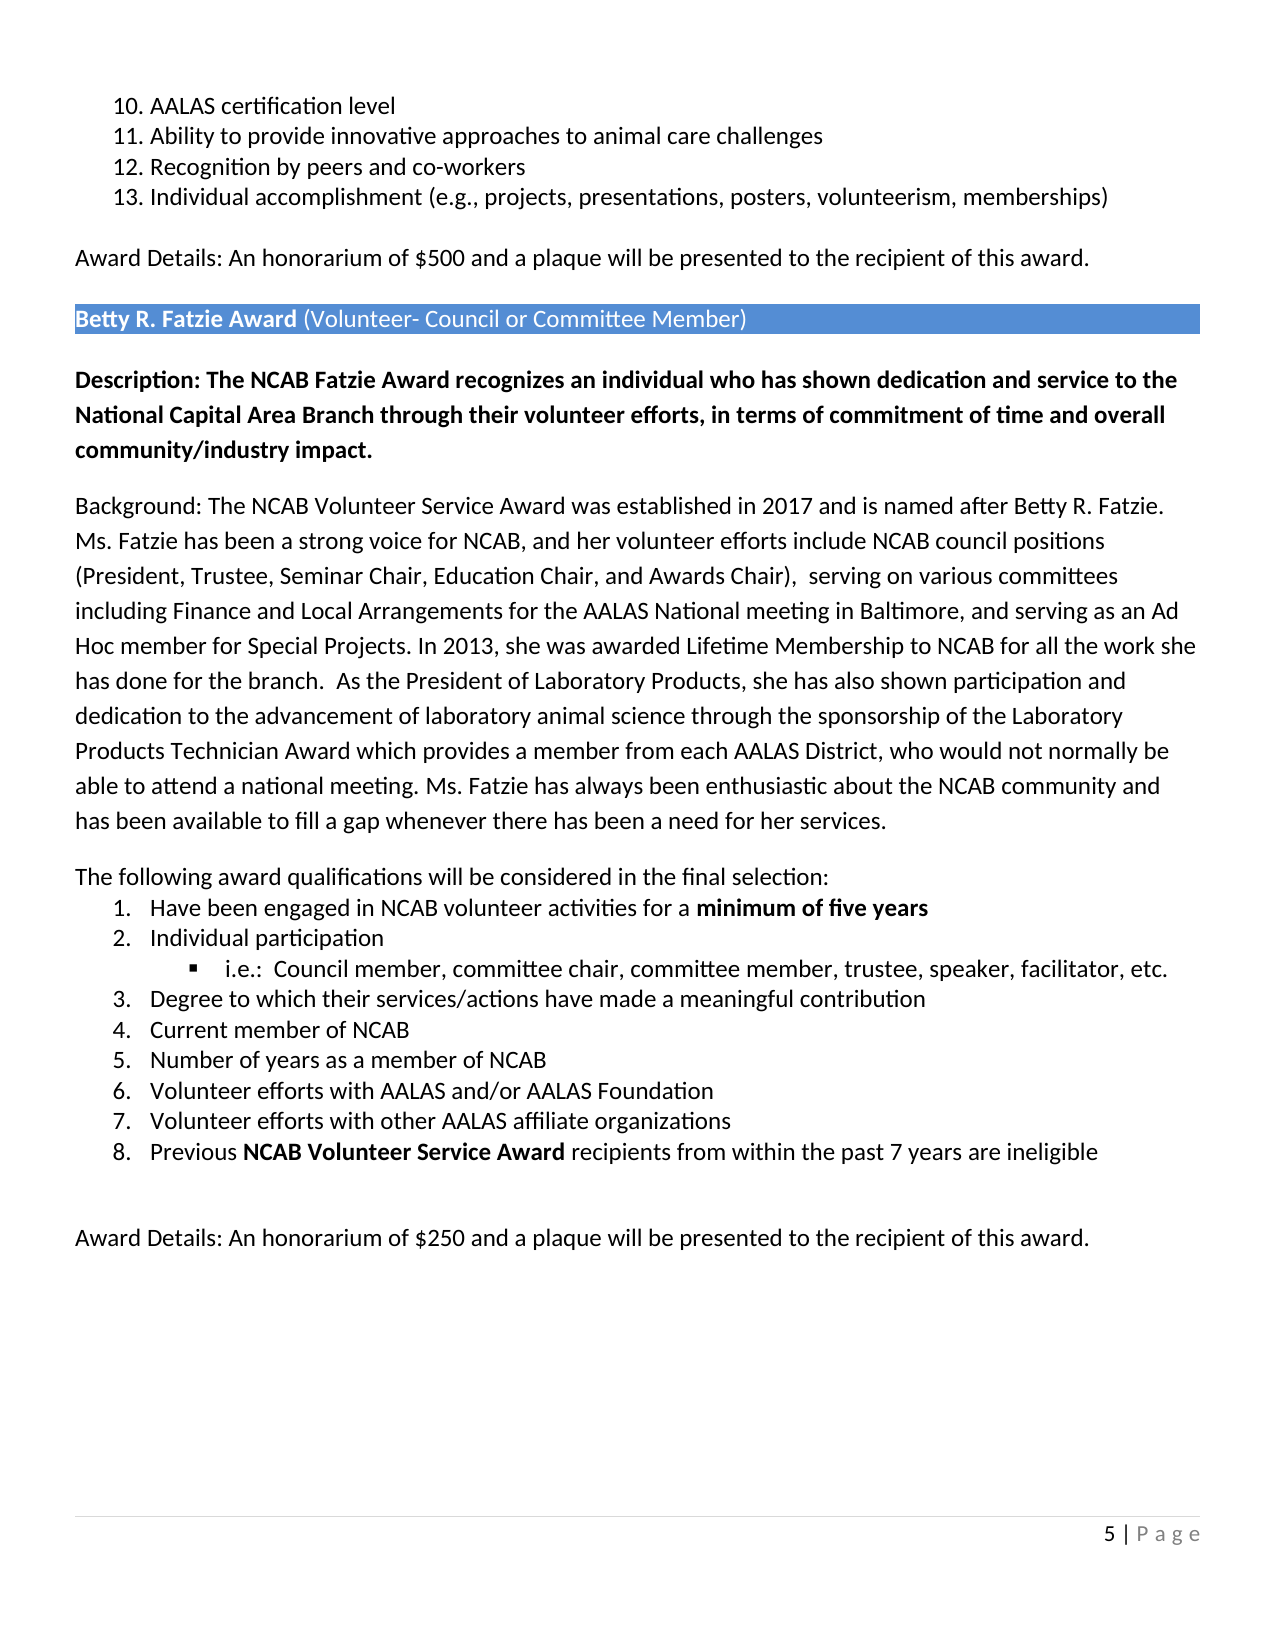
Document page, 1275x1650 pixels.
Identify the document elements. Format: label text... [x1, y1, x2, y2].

text Background: The NCAB Volunteer Service Award was established in 2017 and is named after Betty R. Fatzie. Ms. Fatzie has been a strong voice for NCAB, and her volunteer efforts include NCAB council positions (President, Trustee, Seminar Chair, Education Chair, and Awards Chair), serving on various committees including Finance and Local Arrangements for the AALAS National meeting in Baltimore, and serving as an Ad Hoc member for Special Projects. In 2013, she was awarded Lifetime Membership to NCAB for all the work she has done for the branch. As the President of Laboratory Products, she has also shown participation and dedication to the advancement of laboratory animal science through the sponsorship of the Laboratory Products Technician Award which provides a member from each AALAS District, who would not normally be able to attend a national meeting. Ms. Fatzie has always been enthusiastic about the NCAB community and has been available to fill a gap whenever there has been a need for her services. [75, 491, 1200, 836]
list Volunteer efforts with other AALAS affiliate organizations [112, 1106, 1200, 1136]
list Have been engaged in NCAB volunteer activities for a minimum of five years [112, 892, 1200, 922]
list Recognition by peers and co-workers [112, 151, 1200, 182]
list Individual accomplishment (e.g., projects, presentations, posters, volunteerism, memberships) [112, 182, 1200, 212]
list Current member of NCAB [112, 1014, 1200, 1044]
list i.e.: Council member, committee chair, committee member, trustee, speaker, facilitator, etc. [187, 953, 1200, 983]
list Volunteer efforts with AALAS and/or AALAS Foundation [112, 1075, 1200, 1106]
list Ability to provide innovative approaches to animal care challenges [112, 121, 1200, 151]
text Award Details: An honorarium of $250 and a plaque will be presented to the recipient of this award. [75, 1222, 1200, 1253]
text Description: The NCAB Fatzie Award recognizes an individual who has shown dedication and service to the National Capital Area Branch through their volunteer efforts, in terms of commitment of time and overall community/industry impact. [75, 365, 1200, 465]
text The following award qualifications will be considered in the final selection: [75, 861, 1200, 892]
text Award Details: An honorarium of $500 and a plaque will be presented to the recipient of this award. [75, 243, 1200, 273]
text Betty R. Fatzie Award (Volunteer- Council or Committee Member) [75, 304, 1200, 334]
list Number of years as a member of NCAB [112, 1044, 1200, 1075]
list Individual participation [112, 922, 1200, 953]
list Degree to which their services/actions have made a meaningful contribution [112, 983, 1200, 1014]
list AALAS certification level [112, 90, 1200, 121]
list Previous NCAB Volunteer Service Award recipients from within the past 7 years are ineligible [112, 1136, 1200, 1167]
